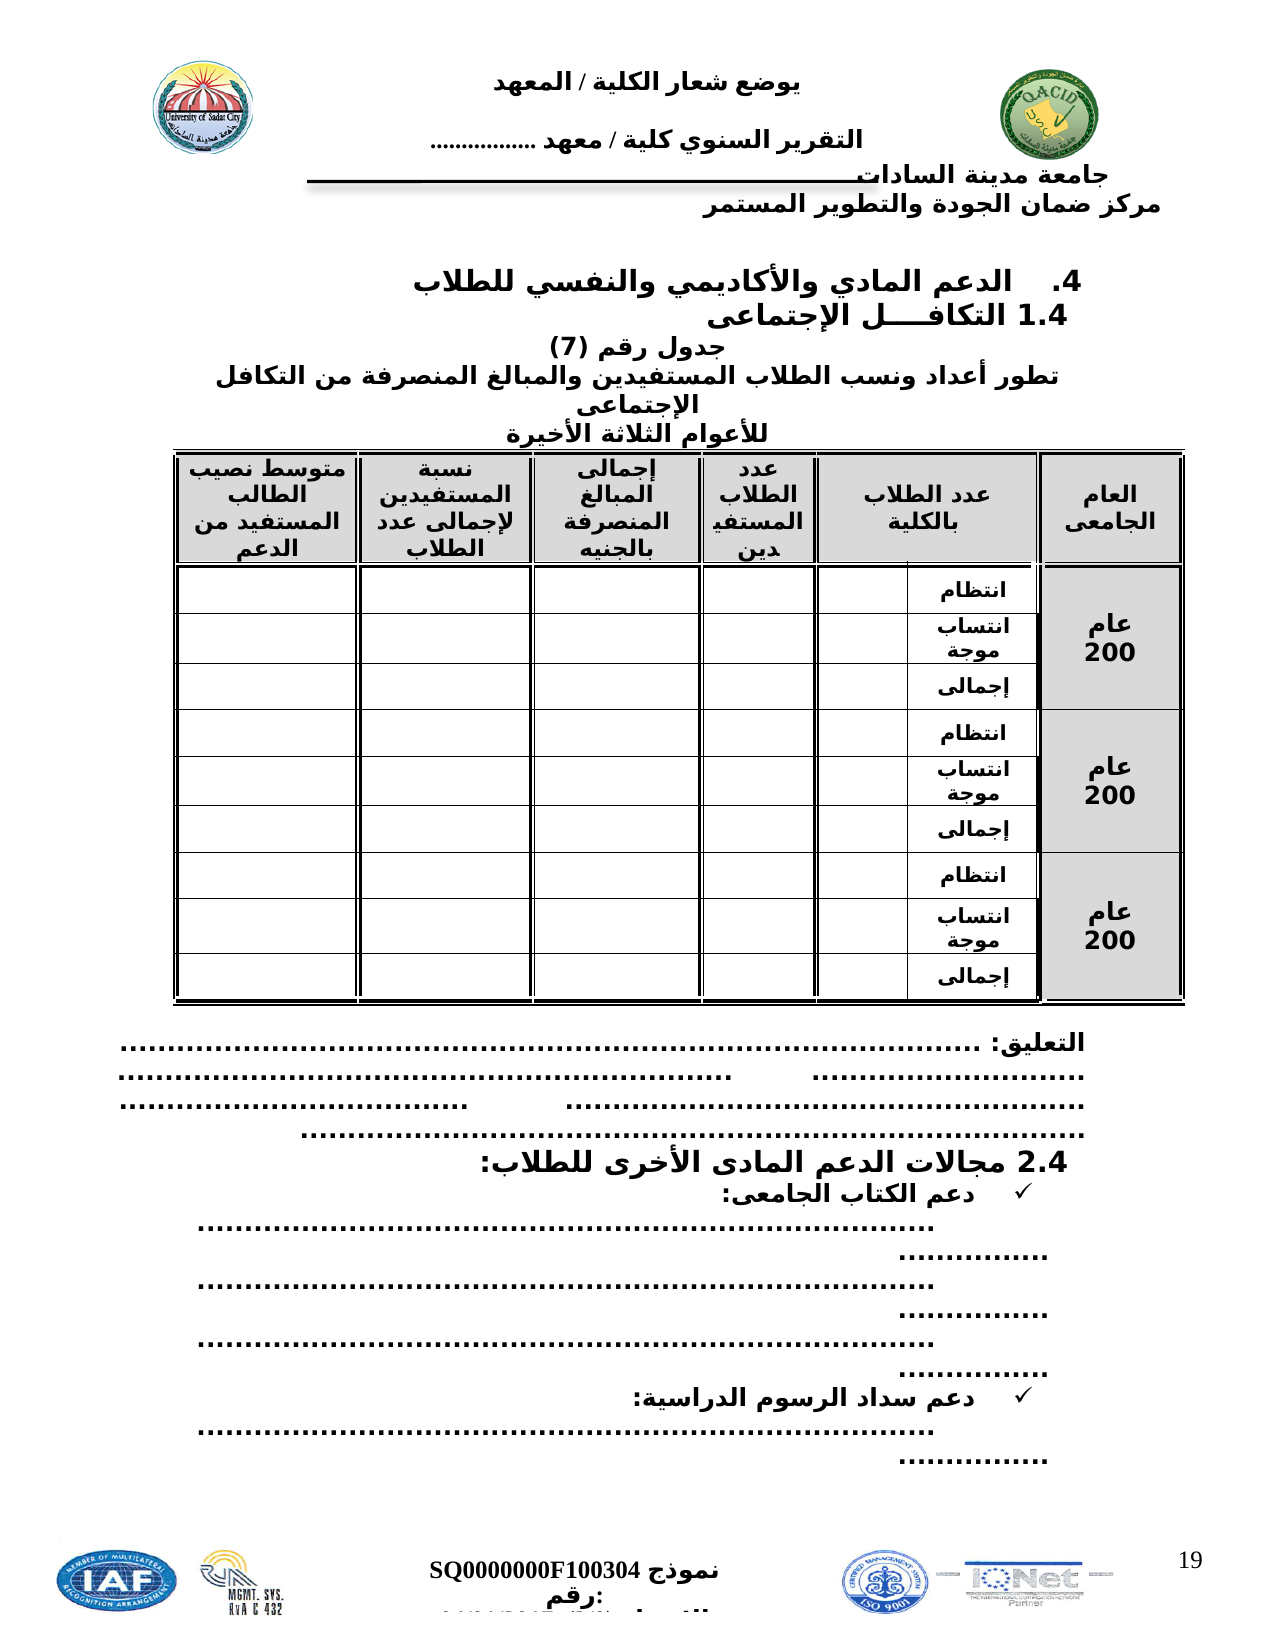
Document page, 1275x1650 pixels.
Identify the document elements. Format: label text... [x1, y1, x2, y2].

table_cell إجمالى [908, 806, 1036, 852]
table_cell [535, 614, 698, 663]
table_cell [362, 806, 529, 852]
table_header متوسط نصيب الطالب المستفيد من الدعم [176, 450, 358, 561]
table_cell [704, 853, 813, 898]
table_cell [179, 899, 355, 953]
picture [826, 1546, 1122, 1617]
table_cell انتظام [908, 561, 1039, 613]
table_cell إجمالى [908, 664, 1036, 709]
table_cell [535, 853, 698, 898]
subtitle الدعم المادي والأكاديمي والنفسي للطلاب [262, 264, 1051, 298]
table_cell عام 200 [1042, 853, 1182, 999]
title 1.4 التكافــــل الإجتماعى [187, 298, 1088, 332]
title دعم سداد الرسوم الدراسية: [319, 1383, 1013, 1412]
title للأعوام الثلاثة الأخيرة [187, 419, 1088, 448]
table_cell [819, 710, 907, 756]
table_cell [704, 710, 813, 756]
table_header نسبة المستفيدين لإجمالى عدد الطلاب [359, 455, 532, 561]
title تطور أعداد ونسب الطلاب المستفيدين والمبالغ المنصرفة من التكافل الإجتماعى [187, 361, 1088, 419]
table_cell انتظام [908, 853, 1036, 898]
table_cell [179, 664, 355, 709]
table_cell [704, 568, 813, 613]
table_cell [362, 614, 529, 663]
picture [43, 1541, 293, 1620]
table_cell [704, 806, 813, 852]
table_cell [179, 853, 355, 898]
table_cell انتساب موجة [908, 899, 1036, 953]
table_cell [816, 954, 907, 999]
table_cell عام 200 [1039, 561, 1182, 709]
title .............................................................................................. [187, 1266, 1050, 1325]
table_cell [362, 568, 529, 613]
table_cell [704, 757, 813, 805]
title دعم الكتاب الجامعى: [319, 1179, 1013, 1208]
table_cell [535, 757, 698, 805]
table_cell [819, 757, 907, 805]
table_cell [819, 614, 907, 663]
table_cell عام 200 [1042, 710, 1179, 852]
table_header عدد الطلاب بالكلية [816, 450, 1039, 561]
table_cell [819, 568, 907, 613]
table_cell انتساب موجة [908, 757, 1036, 805]
table_cell [362, 757, 529, 805]
title التعليق: ........................................................................................................................ ........................................................................................................................ ........................................................................................................................ [112, 1028, 1088, 1145]
table_cell [179, 757, 355, 805]
table_cell [359, 954, 532, 999]
title 2.4 مجالات الدعم المادى الأخرى للطلاب: [187, 1145, 1088, 1179]
table_cell [535, 568, 698, 613]
title .............................................................................................. [187, 1208, 1050, 1266]
title .............................................................................................. [187, 1325, 1050, 1383]
title .............................................................................................. [187, 1412, 1050, 1471]
table_cell [704, 664, 813, 709]
table_cell [701, 954, 816, 999]
table_cell [819, 853, 907, 898]
table_cell [362, 664, 529, 709]
table_cell [179, 614, 355, 663]
table_cell انتساب موجة [908, 614, 1036, 663]
table_header العام الجامعى [1042, 455, 1182, 561]
table_cell [535, 806, 698, 852]
table_cell [179, 806, 355, 852]
table_cell [179, 710, 355, 756]
table_cell [819, 806, 907, 852]
table_cell [362, 853, 529, 898]
table_cell [535, 710, 698, 756]
picture [998, 67, 1101, 161]
table_cell [704, 899, 813, 953]
table_cell [704, 614, 813, 663]
title جدول رقم (7) [187, 332, 1088, 361]
table_cell [532, 954, 701, 999]
table_cell [176, 954, 358, 999]
table_cell [362, 710, 529, 756]
table_cell إجمالى [908, 954, 1036, 999]
table_header إجمالى المبالغ المنصرفة بالجنيه [532, 450, 701, 561]
table_cell انتظام [908, 710, 1036, 756]
table_cell [535, 664, 698, 709]
table_cell [819, 664, 907, 709]
table_cell [819, 899, 907, 953]
table_header عدد الطلاب المستفيدين [701, 450, 816, 561]
table_cell [362, 899, 529, 953]
table_cell [179, 568, 355, 613]
table_cell [535, 899, 698, 953]
